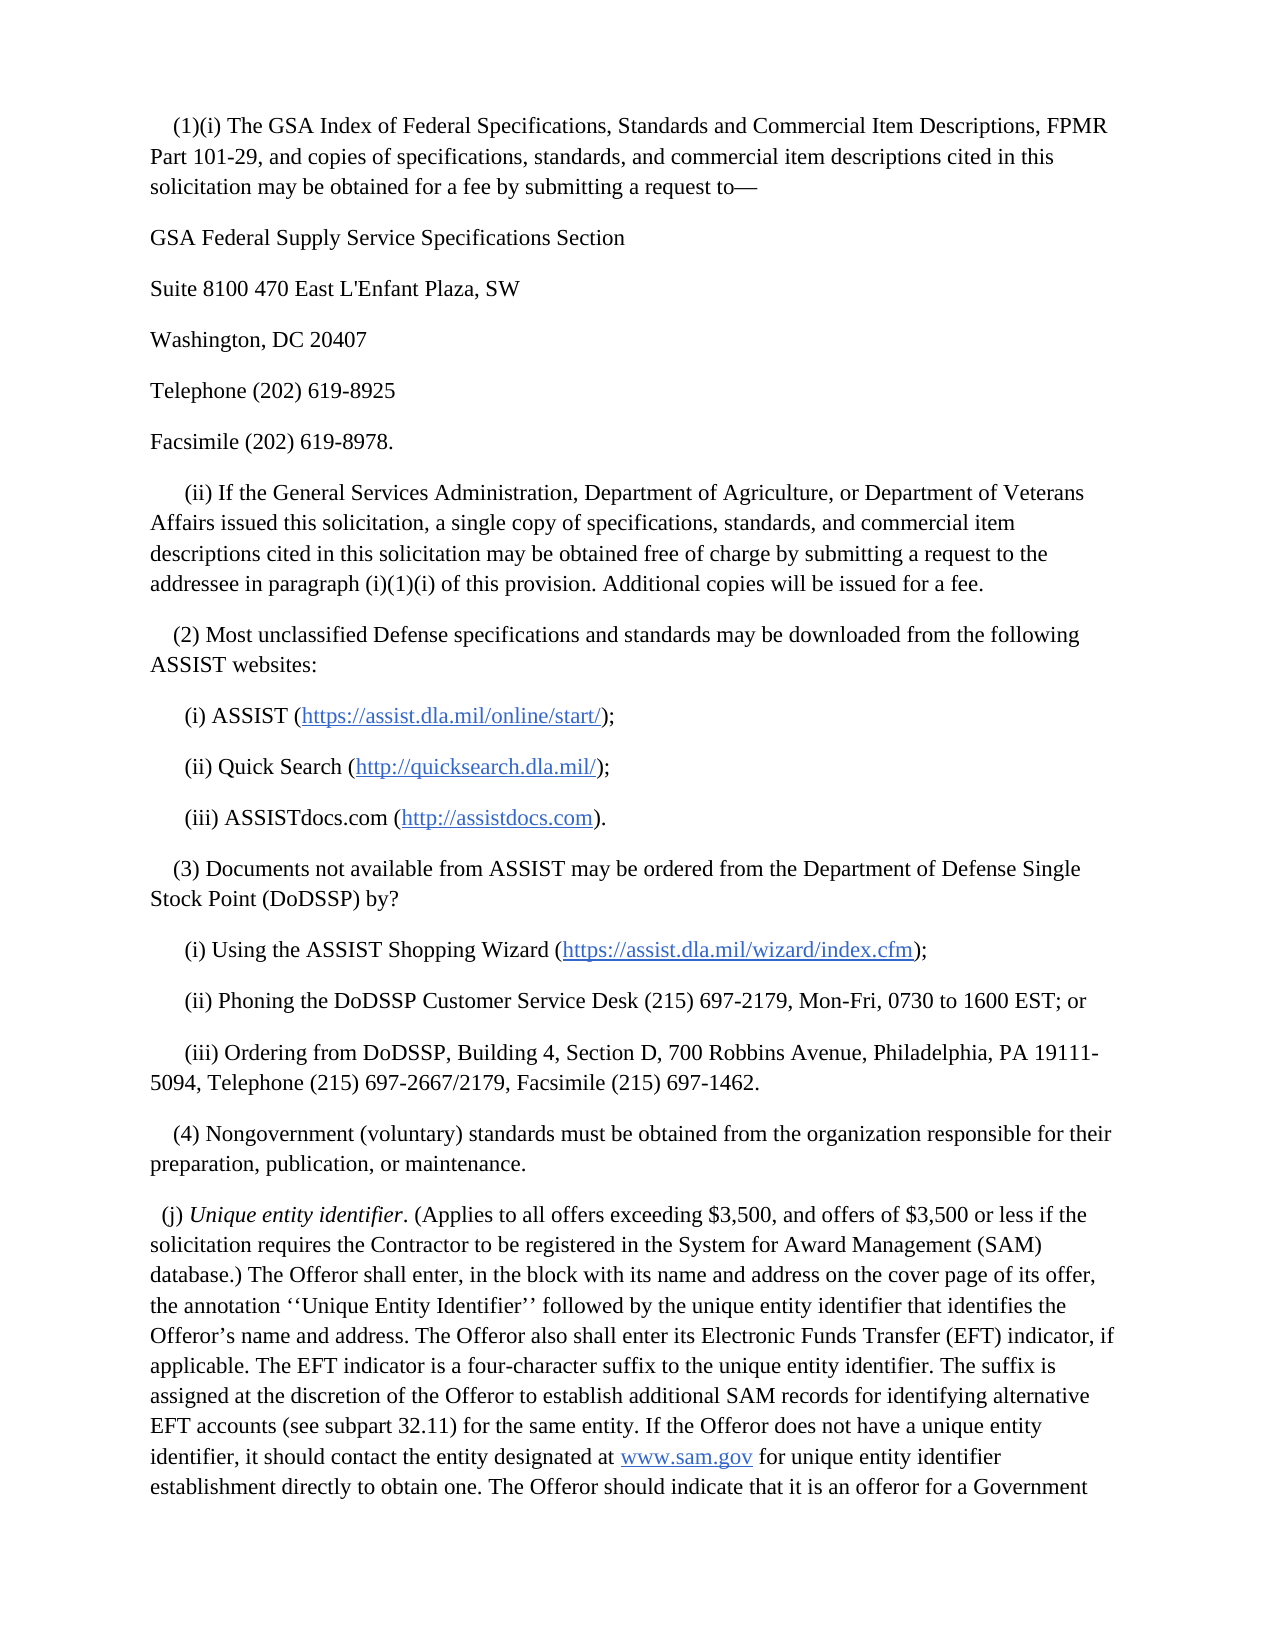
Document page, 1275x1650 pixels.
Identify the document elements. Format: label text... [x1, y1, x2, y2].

text (iii) ASSISTdocs.com (http://assistdocs.com). [150, 804, 1125, 831]
text (ii) Phoning the DoDSSP Customer Service Desk (215) 697-2179, Mon-Fri, 0730 to 1600 EST; or [150, 987, 1125, 1014]
text (iii) Ordering from DoDSSP, Building 4, Section D, 700 Robbins Avenue, Philadelphia, PA 19111-5094, Telephone (215) 697-2667/2179, Facsimile (215) 697-1462. [150, 1038, 1125, 1095]
text Washington, DC 20407 [150, 326, 1125, 352]
text GSA Federal Supply Service Specifications Section [150, 224, 1125, 250]
text (2) Most unclassified Defense specifications and standards may be downloaded from the following ASSIST websites: [150, 621, 1125, 677]
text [150, 1201, 1125, 1499]
text (ii) If the General Services Administration, Department of Agriculture, or Department of Veterans Affairs issued this solicitation, a single copy of specifications, standards, and commercial item descriptions cited in this solicitation may be obtained free of charge by submitting a request to the addressee in paragraph (i)(1)(i) of this provision. Additional copies will be issued for a fee. [150, 479, 1125, 596]
text Facsimile (202) 619-8978. [150, 428, 1125, 454]
text (ii) Quick Search (http://quicksearch.dla.mil/); [150, 753, 1125, 779]
text (1)(i) The GSA Index of Federal Specifications, Standards and Commercial Item Descriptions, FPMR Part 101-29, and copies of specifications, standards, and commercial item descriptions cited in this solicitation may be obtained for a fee by submitting a request to— [150, 112, 1125, 199]
text (3) Documents not available from ASSIST may be ordered from the Department of Defense Single Stock Point (DoDSSP) by? [150, 855, 1125, 912]
text Telephone (202) 619-8925 [150, 377, 1125, 403]
text (i) ASSIST (https://assist.dla.mil/online/start/); [150, 702, 1125, 728]
text Suite 8100 470 East L'Enfant Plaza, SW [150, 275, 1125, 301]
text (i) Using the ASSIST Shopping Wizard (https://assist.dla.mil/wizard/index.cfm); [150, 936, 1125, 963]
text (4) Nongovernment (voluntary) standards must be obtained from the organization responsible for their preparation, publication, or maintenance. [150, 1120, 1125, 1176]
